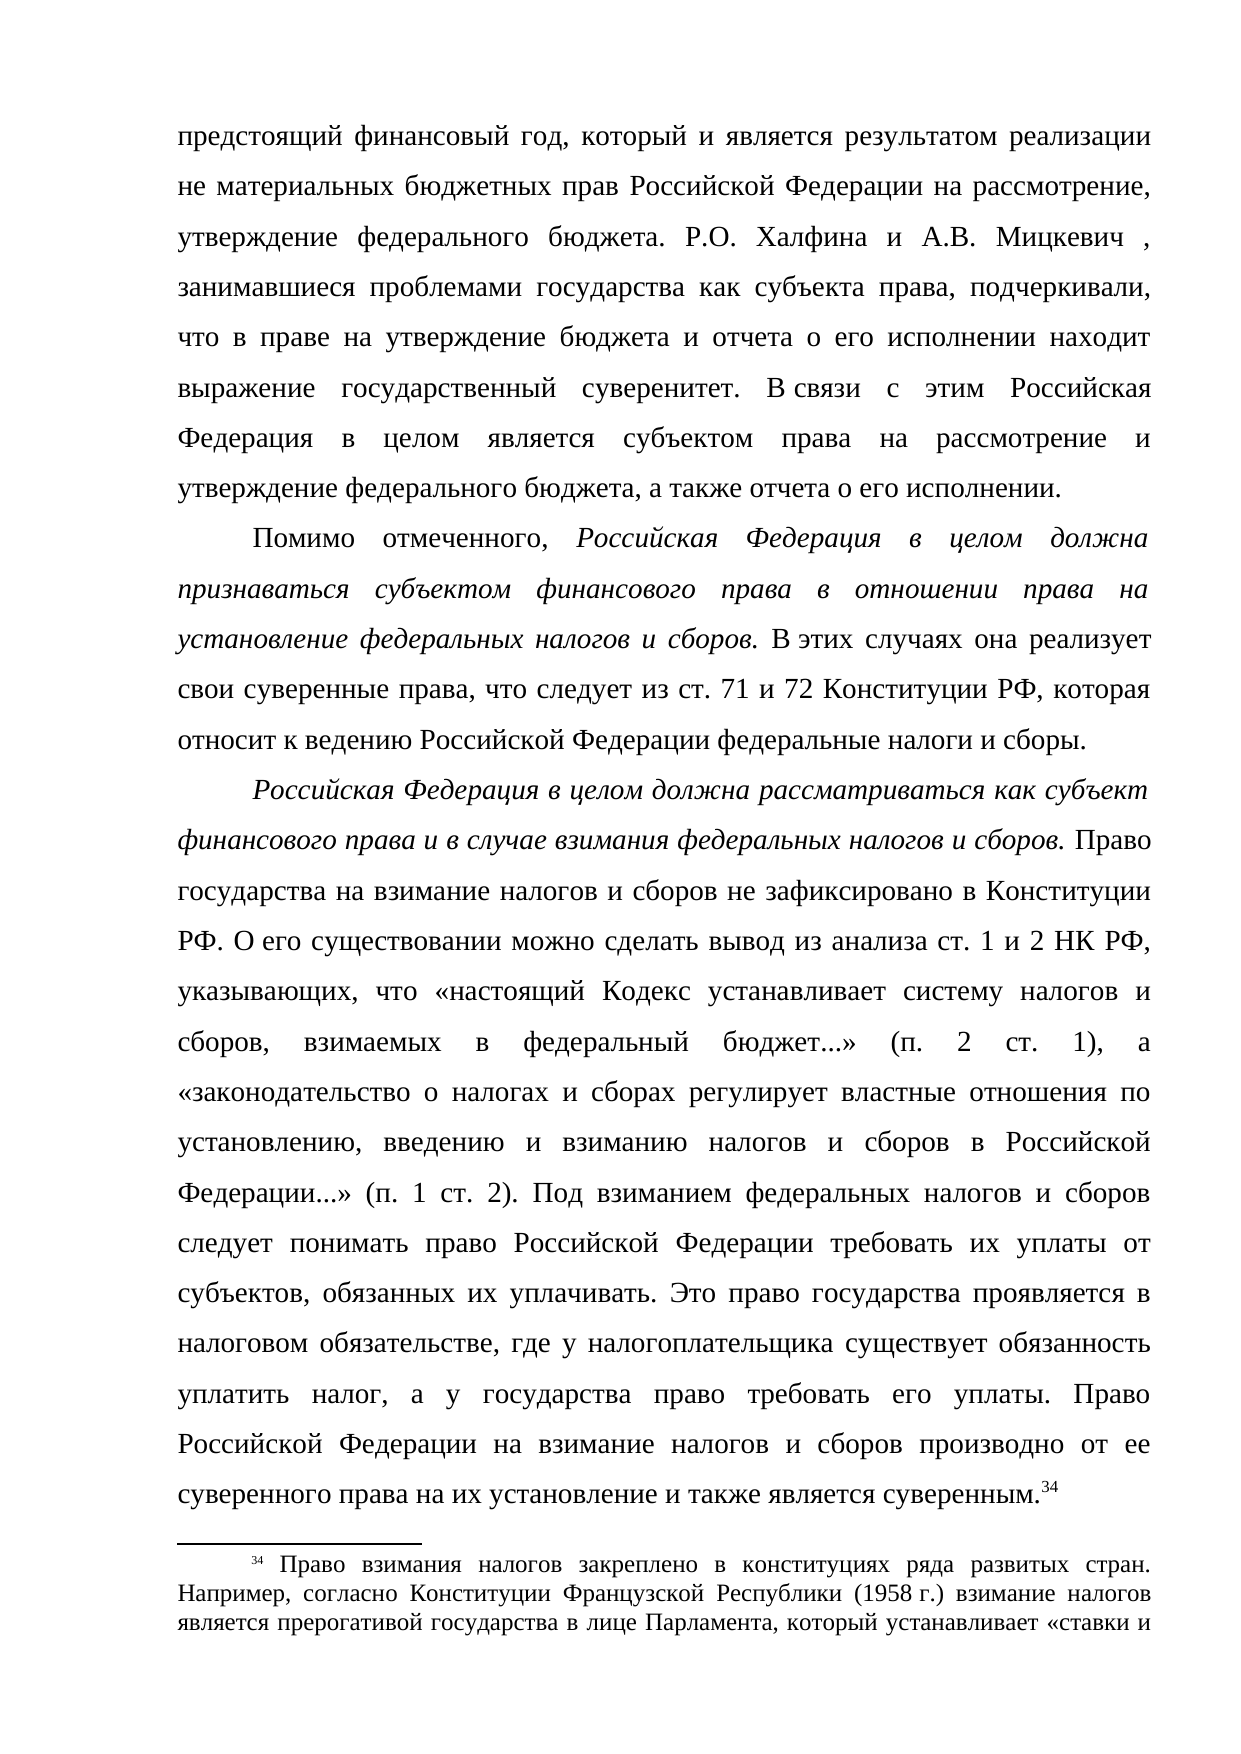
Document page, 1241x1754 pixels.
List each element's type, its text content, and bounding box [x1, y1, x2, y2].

text Российская Федерация в целом должна рассматриваться как субъект финансового права и в случае взимания федеральных налогов и сборов. Право государства на взимание налогов и сборов не зафиксировано в Конституции РФ. О его существовании можно сделать вывод из анализа ст. 1 и 2 НК РФ, указывающих, что «настоящий Кодекс устанавливает систему налогов и сборов, взимаемых в федеральный бюджет...» (п. 2 ст. 1), а «законодательство о налогах и сборах регулирует властные отношения по установлению, введению и взиманию налогов и сборов в Российской Федерации...» (п. 1 ст. 2). Под взиманием федеральных налогов и сборов следует понимать право Российской Федерации требовать их уплаты от субъектов, обязанных их уплачивать. Это право государства проявляется в налоговом обязательстве, где у налогоплательщика существует обязанность уплатить налог, а у государства право требовать его уплаты. Право Российской Федерации на взимание налогов и сборов производно от ее суверенного права на их установление и также является суверенным. [177, 772, 1152, 1510]
text Помимо отмеченного, Российская Федерация в целом должна признаваться субъектом финансового права в отношении права на установление федеральных налогов и сборов. В этих случаях она реализует свои суверенные права, что следует из ст. 71 и 72 Конституции РФ, которая относит к ведению Российской Федерации федеральные налоги и сборы. [177, 521, 1152, 755]
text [177, 118, 1152, 504]
